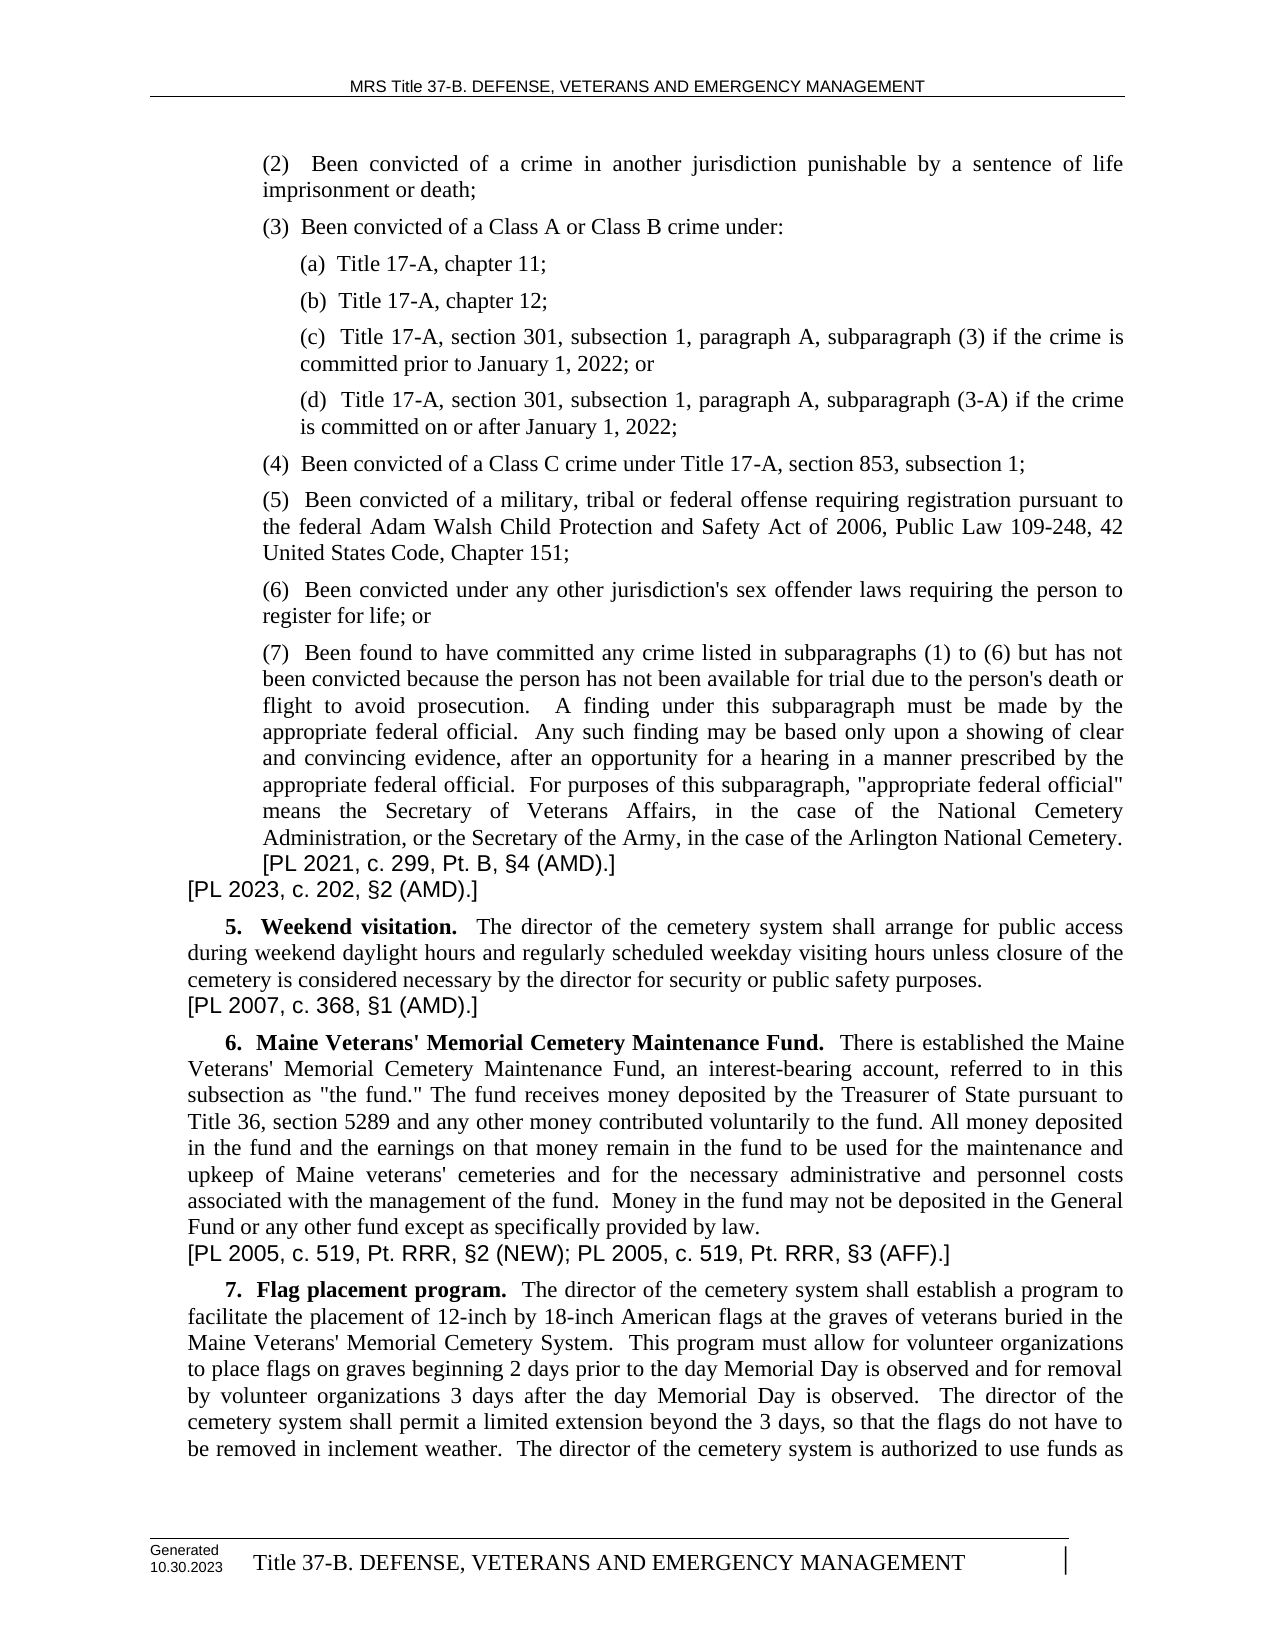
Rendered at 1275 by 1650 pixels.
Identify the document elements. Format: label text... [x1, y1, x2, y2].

text (a) Title 17‑A, chapter 11; [300, 250, 1125, 276]
text (5) Been convicted of a military, tribal or federal offense requiring registration pursuant to the federal Adam Walsh Child Protection and Safety Act of 2006, Public Law 109-248, 42 United States Code, Chapter 151; [262, 486, 1125, 566]
text [PL 2005, c. 519, Pt. RRR, §2 (NEW); PL 2005, c. 519, Pt. RRR, §3 (AFF).] [187, 1240, 1125, 1266]
text 6. Maine Veterans' Memorial Cemetery Maintenance Fund. There is established the Maine Veterans' Memorial Cemetery Maintenance Fund, an interest-bearing account, referred to in this subsection as "the fund." The fund receives money deposited by the Treasurer of State pursuant to Title 36, section 5289 and any other money contributed voluntarily to the fund. All money deposited in the fund and the earnings on that money remain in the fund to be used for the maintenance and upkeep of Maine veterans' cemeteries and for the necessary administrative and personnel costs associated with the management of the fund. Money in the fund may not be deposited in the General Fund or any other fund except as specifically provided by law. [187, 1029, 1125, 1240]
text (2) Been convicted of a crime in another jurisdiction punishable by a sentence of life imprisonment or death; [262, 150, 1125, 203]
text (7) Been found to have committed any crime listed in subparagraphs (1) to (6) but has not been convicted because the person has not been available for trial due to the person's death or flight to avoid prosecution. A finding under this subparagraph must be made by the appropriate federal official. Any such finding may be based only upon a showing of clear and convincing evidence, after an opportunity for a hearing in a manner prescribed by the appropriate federal official. For purposes of this subparagraph, "appropriate federal official" means the Secretary of Veterans Affairs, in the case of the National Cemetery Administration, or the Secretary of the Army, in the case of the Arlington National Cemetery. [PL 2021, c. 299, Pt. B, §4 (AMD).] [262, 639, 1125, 876]
text (d) Title 17‑A, section 301, subsection 1, paragraph A, subparagraph (3-A) if the crime is committed on or after January 1, 2022; [300, 387, 1125, 439]
text 5. Weekend visitation. The director of the cemetery system shall arrange for public access during weekend daylight hours and regularly scheduled weekday visiting hours unless closure of the cemetery is considered necessary by the director for security or public safety purposes. [187, 913, 1125, 992]
text (6) Been convicted under any other jurisdiction's sex offender laws requiring the person to register for life; or [262, 576, 1125, 629]
text (b) Title 17‑A, chapter 12; [300, 287, 1125, 313]
text (4) Been convicted of a Class C crime under Title 17‑A, section 853, subsection 1; [262, 450, 1125, 476]
text [PL 2007, c. 368, §1 (AMD).] [187, 992, 1125, 1018]
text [187, 1276, 1125, 1461]
text [PL 2023, c. 202, §2 (AMD).] [187, 876, 1125, 903]
text (c) Title 17‑A, section 301, subsection 1, paragraph A, subparagraph (3) if the crime is committed prior to January 1, 2022; or [300, 323, 1125, 376]
text (3) Been convicted of a Class A or Class B crime under: [262, 213, 1125, 239]
